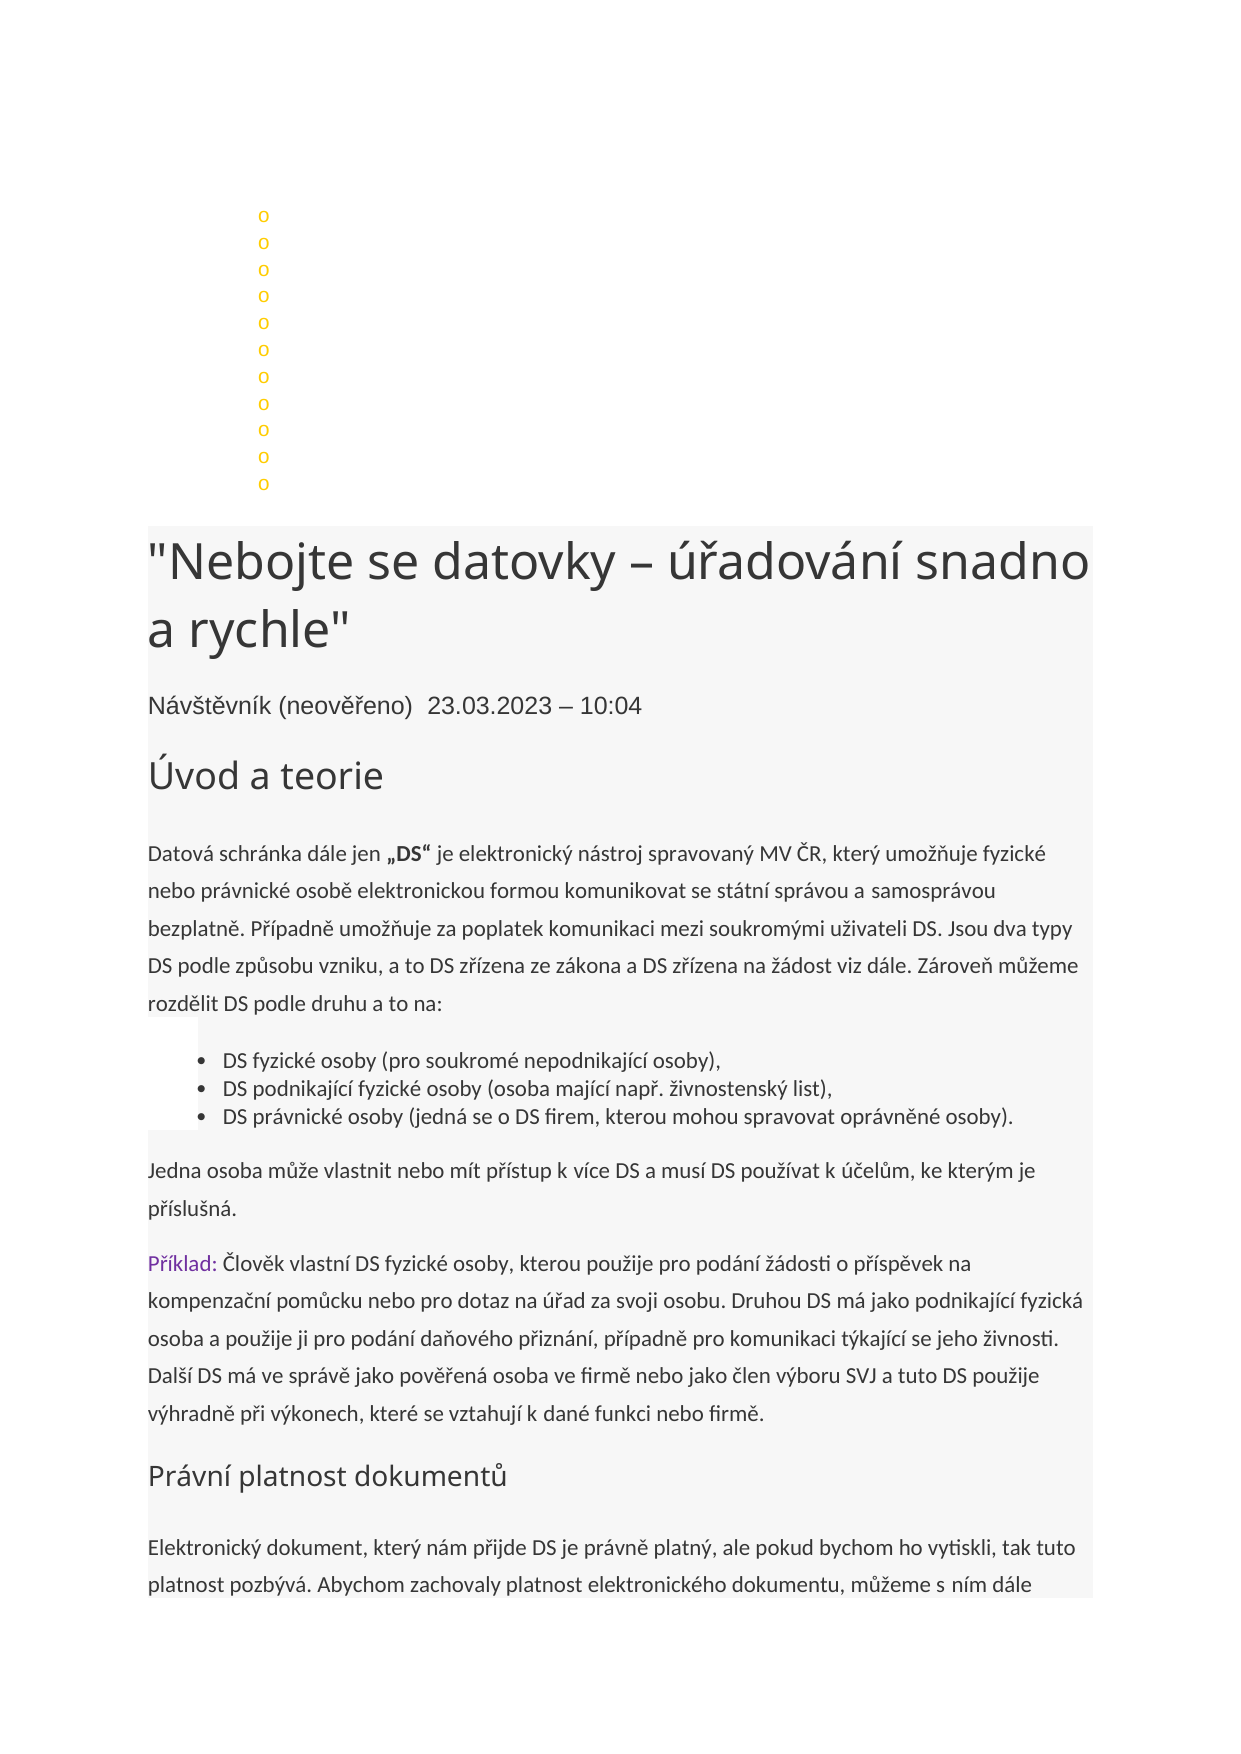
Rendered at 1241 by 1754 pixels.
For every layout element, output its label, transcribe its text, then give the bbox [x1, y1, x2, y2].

text Právní platnost dokumentů [148, 1456, 1093, 1494]
list DS podnikající fyzické osoby (osoba mající např. živnostenský list), [198, 1074, 1093, 1102]
text Datová schránka dále jen „DS“ je elektronický nástroj spravovaný MV ČR, který umožňuje fyzické nebo právnické osobě elektronickou formou komunikovat se státní správou a samosprávou bezplatně. Případně umožňuje za poplatek komunikaci mezi soukromými uživateli DS. Jsou dva typy DS podle způsobu vzniku, a to DS zřízena ze zákona a DS zřízena na žádost viz dále. Zároveň můžeme rozdělit DS podle druhu a to na: [148, 829, 1093, 1017]
text Příklad: Člověk vlastní DS fyzické osoby, kterou použije pro podání žádosti o příspěvek na kompenzační pomůcku nebo pro dotaz na úřad za svoji osobu. Druhou DS má jako podnikající fyzická osoba a použije ji pro podání daňového přiznání, případně pro komunikaci týkající se jeho živnosti. Další DS má ve správě jako pověřená osoba ve firmě nebo jako člen výboru SVJ a tuto DS použije výhradně při výkonech, které se vztahují k dané funkci nebo firmě. [148, 1239, 1093, 1427]
list DS právnické osoby (jedná se o DS firem, kterou mohou spravovat oprávněné osoby). [198, 1102, 1093, 1130]
text "Nebojte se datovky – úřadování snadno a rychle" [148, 526, 1093, 662]
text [148, 1523, 1093, 1598]
text Návštěvník (neověřeno) 23.03.2023 – 10:04 [148, 691, 1093, 720]
list DS fyzické osoby (pro soukromé nepodnikající osoby), [198, 1046, 1093, 1074]
text Úvod a teorie [148, 749, 1093, 800]
text Jedna osoba může vlastnit nebo mít přístup k více DS a musí DS používat k účelům, ke kterým je příslušná. [148, 1147, 1093, 1222]
